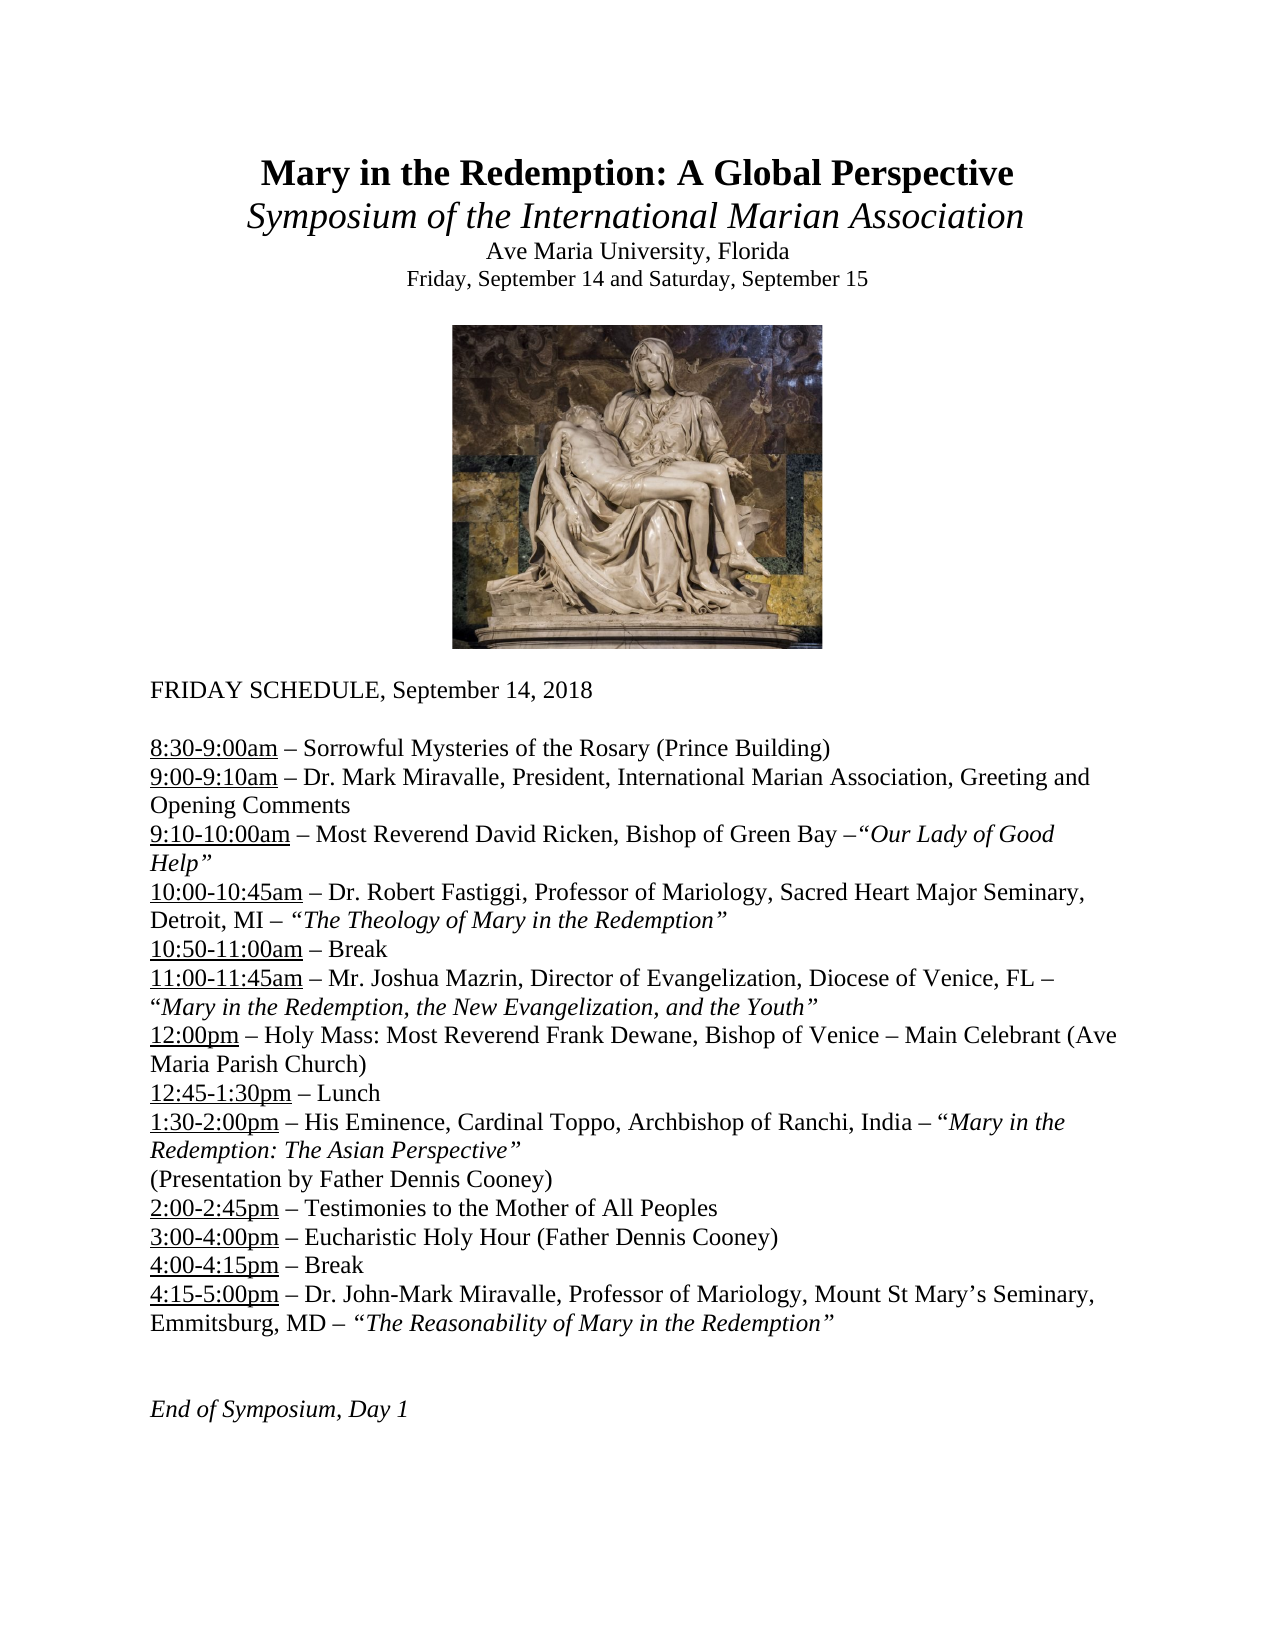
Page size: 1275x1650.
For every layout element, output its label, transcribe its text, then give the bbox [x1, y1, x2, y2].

text 4:15-5:00pm – Dr. John-Mark Miravalle, Professor of Mariology, Mount St Mary’s Seminary, Emmitsburg, MD – “The Reasonability of Mary in the Redemption” [150, 1279, 1125, 1337]
text (Presentation by Father Dennis Cooney) [150, 1164, 1125, 1193]
text 12:45-1:30pm – Lunch [150, 1078, 1125, 1107]
text 2:00-2:45pm – Testimonies to the Mother of All Peoples [150, 1193, 1125, 1222]
text 3:00-4:00pm – Eucharistic Holy Hour (Father Dennis Cooney) [150, 1222, 1125, 1250]
text 12:00pm – Holy Mass: Most Reverend Frank Dewane, Bishop of Venice – Main Celebrant (Ave Maria Parish Church) [150, 1020, 1125, 1078]
text Symposium of the International Marian Association [150, 193, 1125, 236]
text 11:00-11:45am – Mr. Joshua Mazrin, Director of Evangelization, Diocese of Venice, FL – “Mary in the Redemption, the New Evangelization, and the Youth” [150, 963, 1125, 1020]
text 10:00-10:45am – Dr. Robert Fastiggi, Professor of Mariology, Sacred Heart Major Seminary, Detroit, MI – “The Theology of Mary in the Redemption” [150, 877, 1125, 934]
picture [452, 325, 823, 649]
text 1:30-2:00pm – His Eminence, Cardinal Toppo, Archbishop of Ranchi, India – “Mary in the Redemption: The Asian Perspective” [150, 1107, 1125, 1164]
text 9:00-9:10am – Dr. Mark Miravalle, President, International Marian Association, Greeting and Opening Comments [150, 762, 1125, 819]
text 9:10-10:00am – Most Reverend David Ricken, Bishop of Green Bay –“Our Lady of Good Help” [150, 819, 1125, 877]
text Ave Maria University, Florida [150, 236, 1125, 265]
text 10:50-11:00am – Break [150, 934, 1125, 963]
text 8:30-9:00am – Sorrowful Mysteries of the Rosary (Prince Building) [150, 733, 1125, 762]
text Friday, September 14 and Saturday, September 15 [150, 265, 1125, 291]
text 4:00-4:15pm – Break [150, 1250, 1125, 1279]
text FRIDAY SCHEDULE, September 14, 2018 [150, 675, 1125, 704]
text Mary in the Redemption: A Global Perspective [150, 150, 1125, 193]
text End of Symposium, Day 1 [150, 1394, 1125, 1452]
